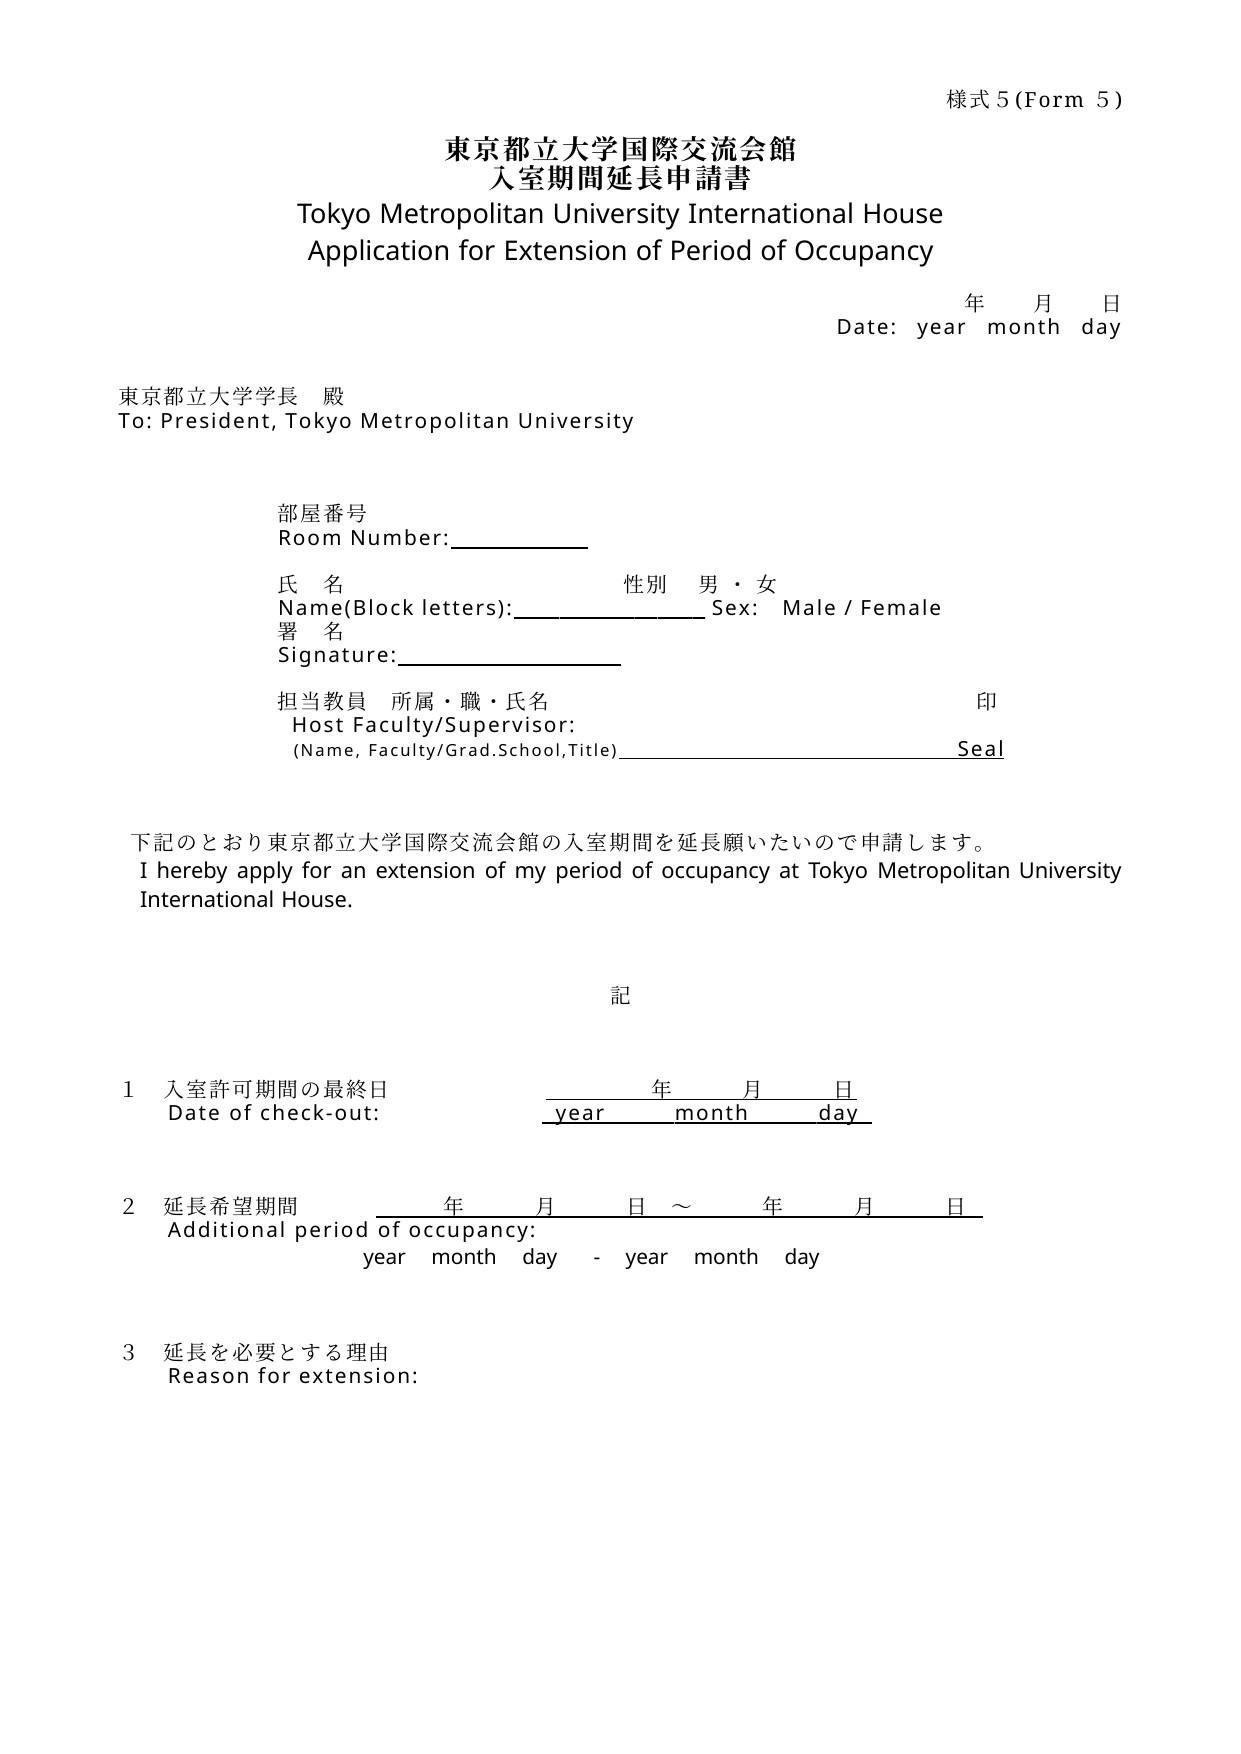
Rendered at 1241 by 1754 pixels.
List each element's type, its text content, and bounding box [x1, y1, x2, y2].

text １ 入室許可期間の最終日 年 月 日 [118, 1078, 1122, 1102]
text I hereby apply for an extension of my period of occupancy at Tokyo Metropolitan University International House. [140, 855, 1122, 914]
subtitle Tokyo Metropolitan University International House [118, 195, 1122, 232]
text 東京都立大学国際交流会館 [118, 135, 1122, 165]
text year month day - year month day [118, 1242, 1122, 1271]
subtitle Application for Extension of Period of Occupancy [118, 232, 1122, 269]
text (Name, Faculty/Grad.School,Title) Seal [118, 737, 1122, 761]
text ２ 延長希望期間 年 月 日 ～ 年 月 日 [118, 1196, 1122, 1219]
text Name(Block letters): Sex: Male / Female [118, 597, 1122, 620]
text Host Faculty/Supervisor: [118, 714, 1122, 737]
text Additional period of occupancy: [118, 1219, 1122, 1242]
text 記 [118, 984, 1122, 1008]
text 様式５(Form ５) [118, 88, 1122, 112]
text 氏 名 性別 男 ・ 女 [118, 573, 1122, 597]
text Reason for extension: [118, 1364, 1122, 1388]
text 署 名 [118, 620, 1122, 644]
text 入室期間延長申請書 [118, 165, 1122, 195]
text 部屋番号 [118, 503, 1122, 527]
text 東京都立大学学長 殿 [118, 386, 1122, 409]
text Signature: [118, 644, 1122, 667]
text Date: year month day [118, 316, 1122, 339]
text 年 月 日 [118, 292, 1122, 316]
text Room Number: [118, 527, 1122, 550]
text ３ 延長を必要とする理由 [118, 1341, 1122, 1364]
text 下記のとおり東京都立大学国際交流会館の入室期間を延長願いたいので申請します。 [118, 831, 1122, 855]
text Date of check-out: year month day [118, 1102, 1122, 1125]
text 担当教員 所属・職・氏名 印 [118, 691, 1122, 714]
text To: President, Tokyo Metropolitan University [118, 409, 1122, 433]
